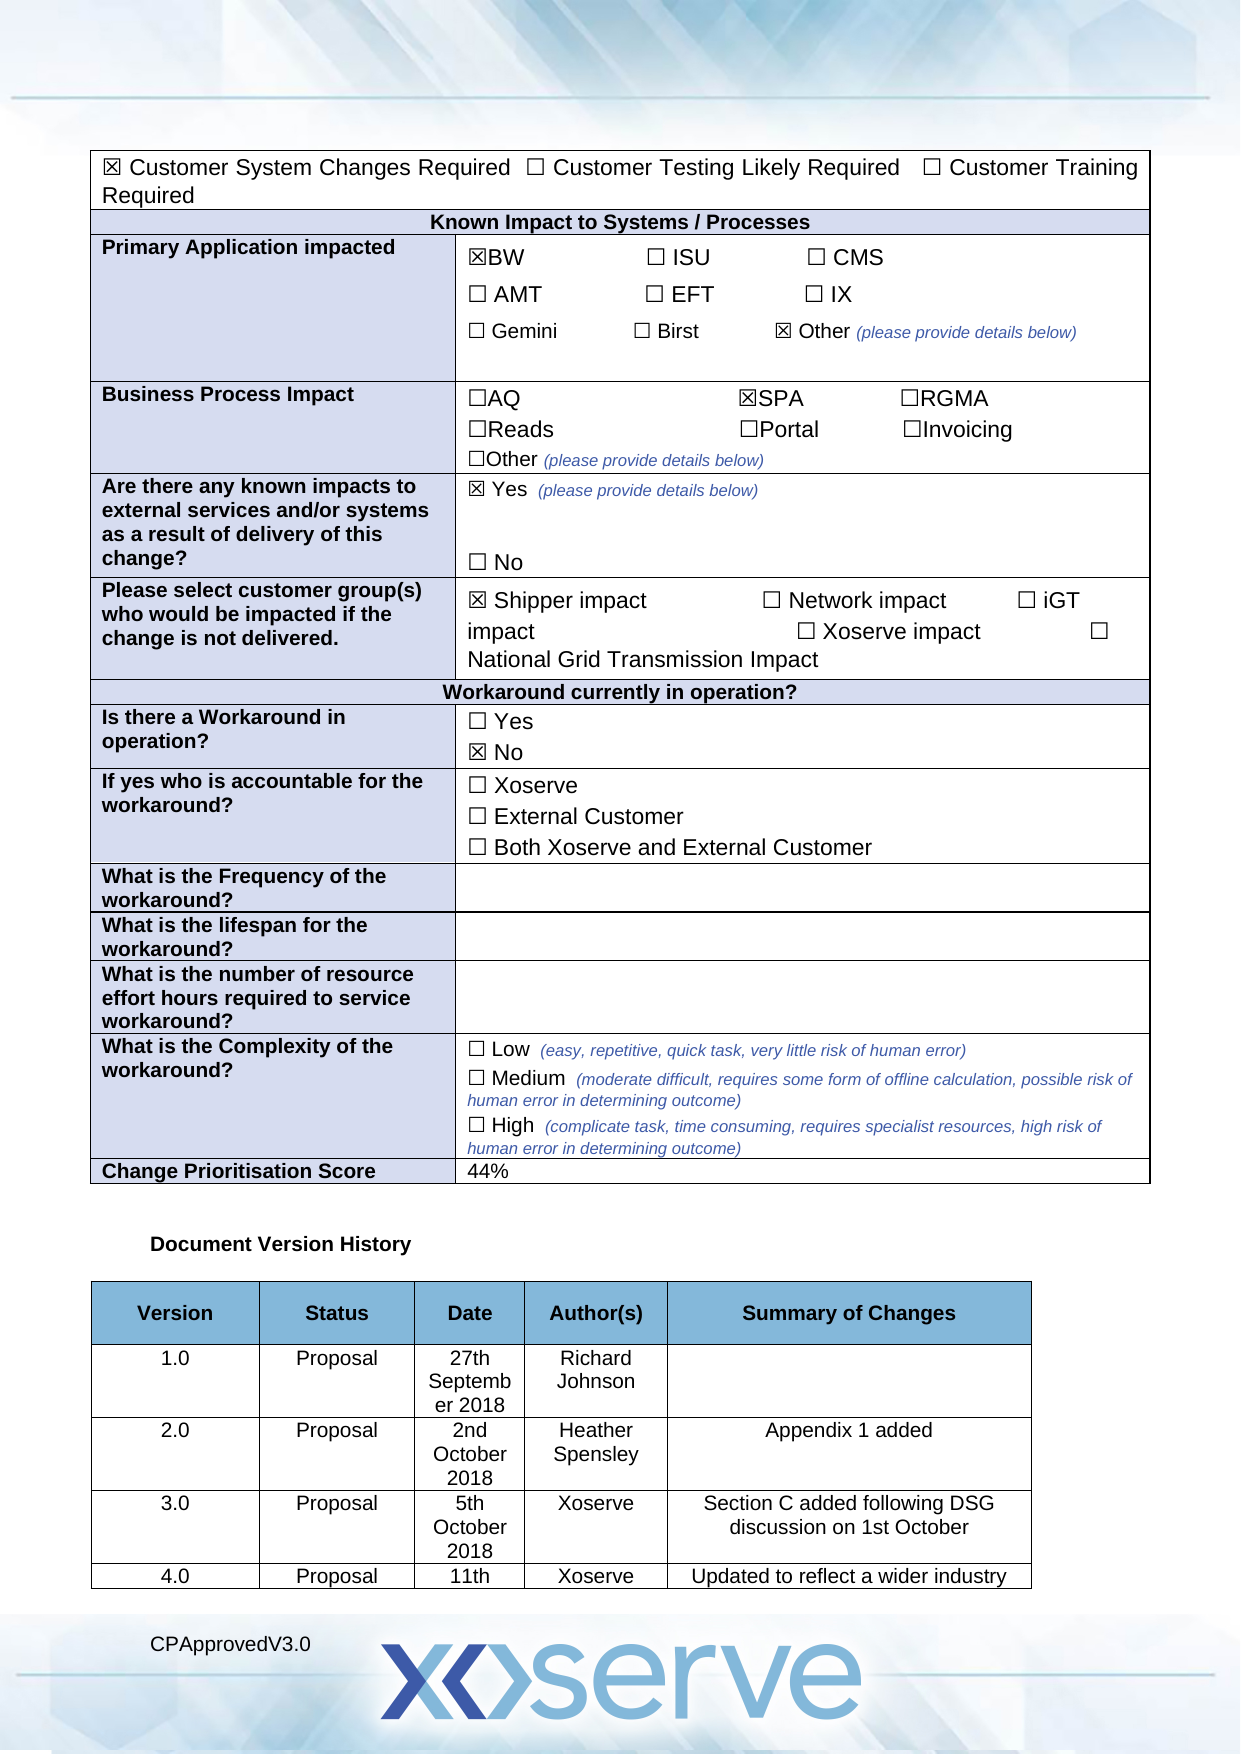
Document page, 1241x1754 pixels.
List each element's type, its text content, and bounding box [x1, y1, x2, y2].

picture [0, 0, 1241, 1754]
table_cell 2nd October 2018 [415, 1418, 524, 1490]
table_cell Known Impact to Systems / Processes [91, 210, 1149, 234]
table_cell Yes No [456, 705, 1149, 768]
table_cell Are there any known impacts to external services and/or systems as a result of delivery of this change? [91, 474, 455, 577]
table_cell BW ISU CMS AMT EFT IX Gemini Birst Other (please provide details below) [456, 235, 1149, 381]
table_cell Business Process Impact [91, 382, 455, 473]
table_cell Primary Application impacted [91, 235, 455, 381]
table_cell If yes who is accountable for the workaround? [91, 769, 455, 862]
table_cell 3.0 [92, 1491, 259, 1563]
table_cell Heather Spensley [525, 1418, 667, 1490]
table_cell Richard Johnson [525, 1345, 667, 1417]
table_cell What is the lifespan for the workaround? [91, 913, 455, 960]
table_header Status [260, 1282, 414, 1344]
table_cell Change Prioritisation Score [91, 1159, 455, 1183]
table_cell 27th September 2018 [415, 1345, 524, 1417]
table_cell Proposal [260, 1345, 414, 1417]
table_cell 4.0 [92, 1564, 259, 1588]
table_cell [456, 961, 1149, 1033]
table_header Version [92, 1282, 259, 1344]
table_cell AQ SPA RGMA Reads Portal Invoicing Other (please provide details below) [456, 382, 1149, 473]
table_cell Proposal [260, 1418, 414, 1490]
table_cell Proposal [260, 1564, 414, 1588]
table_header Author(s) [525, 1282, 667, 1344]
table_cell What is the number of resource effort hours required to service workaround? [91, 961, 455, 1033]
table_cell What is the Frequency of the workaround? [91, 864, 455, 911]
table_cell Yes (please provide details below) No [456, 474, 1149, 577]
table_cell Workaround currently in operation? [91, 680, 1149, 704]
table_cell [456, 913, 1149, 960]
table_cell 5th October 2018 [415, 1491, 524, 1563]
table_cell Customer System Changes Required Customer Testing Likely Required Customer Training Required [91, 151, 1149, 209]
table_cell 11th October 2018 [415, 1564, 524, 1588]
table_cell Appendix 1 added [668, 1418, 1031, 1490]
table_cell 44% [456, 1159, 1149, 1183]
table_cell Section C added following DSG discussion on 1st October [668, 1491, 1031, 1563]
text Document Version History [150, 1232, 1090, 1256]
table_header Summary of Changes [668, 1282, 1031, 1344]
table_cell [668, 1345, 1031, 1417]
table_cell Xoserve [525, 1491, 667, 1563]
table_cell [456, 864, 1149, 911]
table_header Date [415, 1282, 524, 1344]
table_cell What is the Complexity of the workaround? [91, 1034, 455, 1158]
table_cell Is there a Workaround in operation? [91, 705, 455, 768]
table_cell Xoserve External Customer Both Xoserve and External Customer [456, 769, 1149, 862]
table_cell Please select customer group(s) who would be impacted if the change is not delivered. [91, 578, 455, 679]
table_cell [668, 1564, 1031, 1588]
table_cell Proposal [260, 1491, 414, 1563]
table_cell 2.0 [92, 1418, 259, 1490]
table_cell 1.0 [92, 1345, 259, 1417]
table_cell Xoserve [525, 1564, 667, 1588]
table_cell Low (easy, repetitive, quick task, very little risk of human error) Medium (moderate difficult, requires some form of offline calculation, possible risk of human error in determining outcome) High (complicate task, time consuming, requires specialist resources, high risk of human error in determining outcome) [456, 1034, 1149, 1158]
table_cell Shipper impact Network impact iGT impact Xoserve impact National Grid Transmission Impact [456, 578, 1149, 679]
